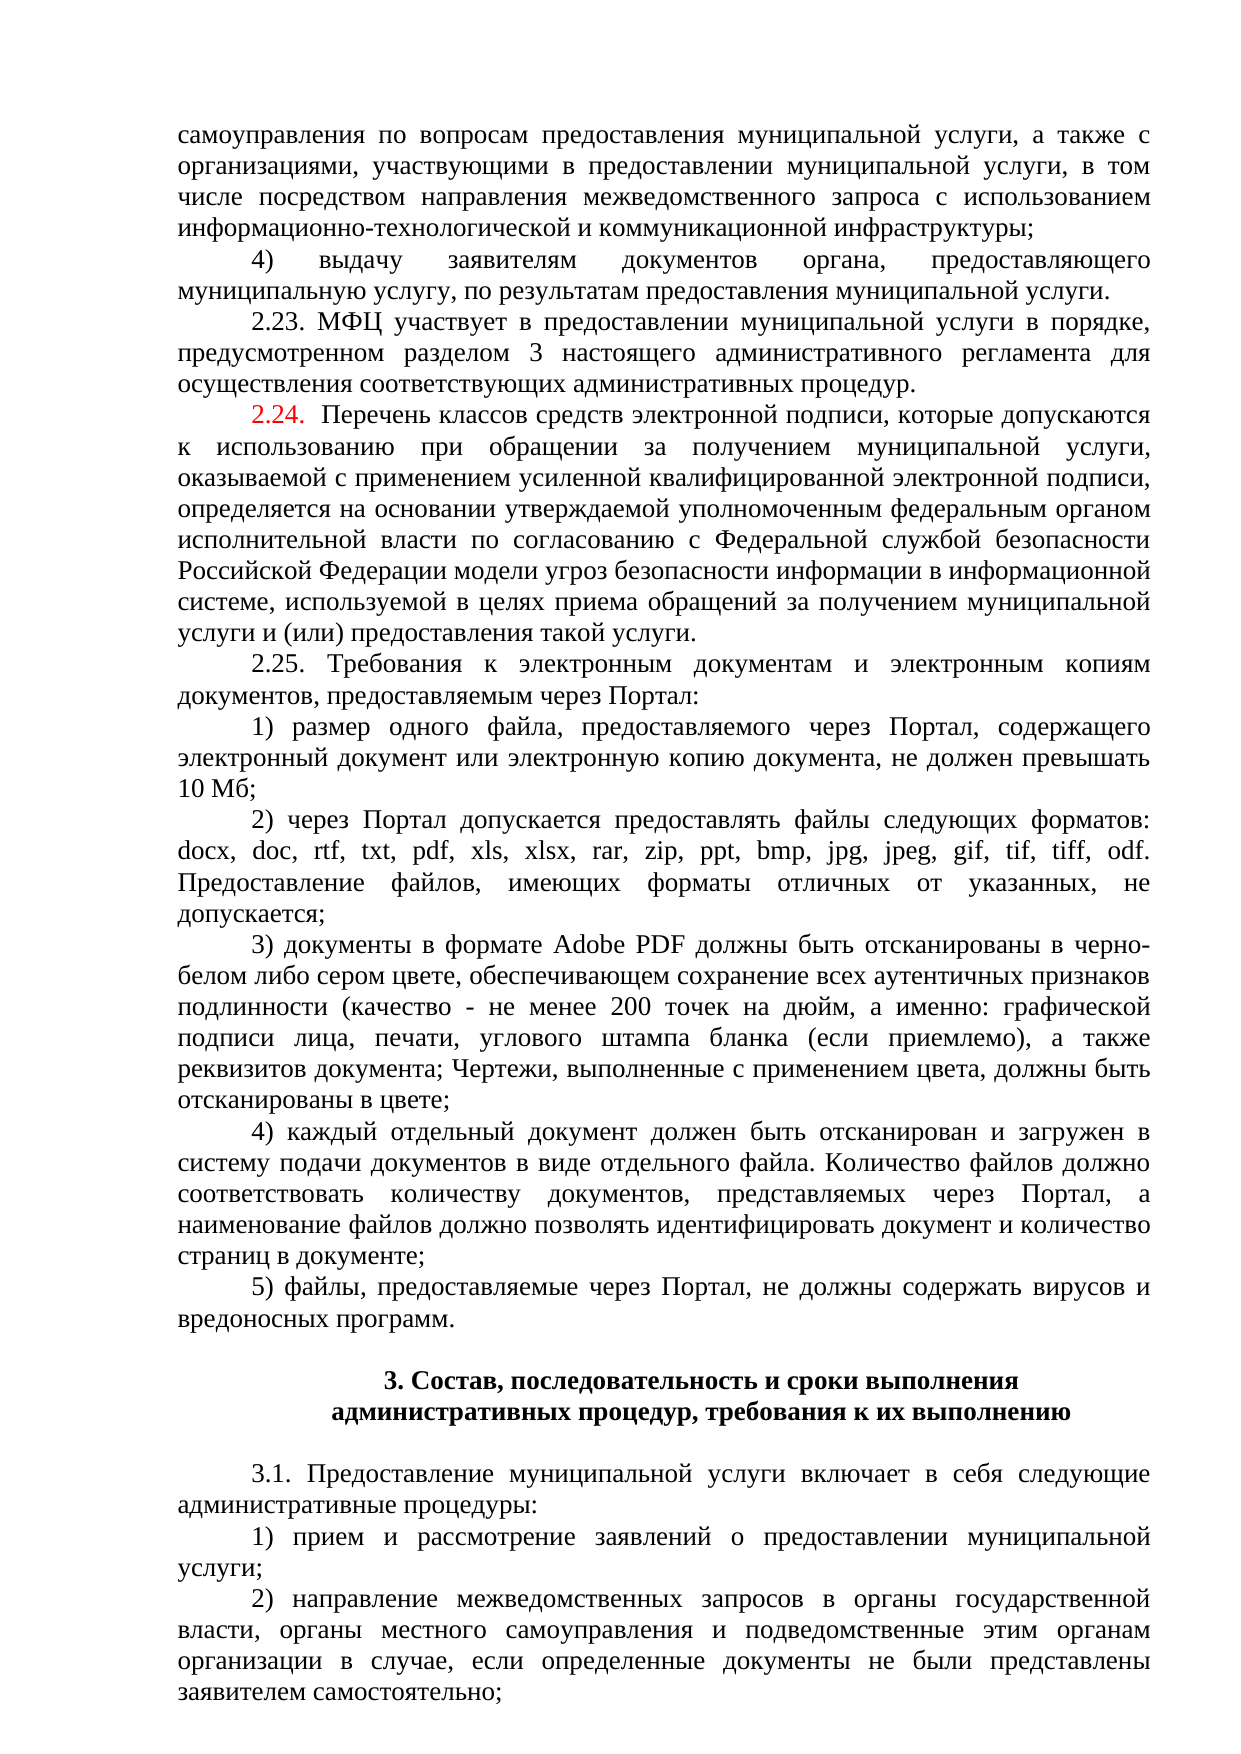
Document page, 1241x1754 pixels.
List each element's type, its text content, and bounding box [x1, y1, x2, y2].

text 3) документы в формате Adobe PDF должны быть отсканированы в черно-белом либо сером цвете, обеспечивающем сохранение всех аутентичных признаков подлинности (качество - не менее 200 точек на дюйм, а именно: графической подписи лица, печати, углового штампа бланка (если приемлемо), а также реквизитов документа; Чертежи, выполненные с применением цвета, должны быть отсканированы в цвете; [177, 928, 1152, 1115]
text 2.24. Перечень классов средств электронной подписи, которые допускаются к использованию при обращении за получением муниципальной услуги, оказываемой с применением усиленной квалифицированной электронной подписи, определяется на основании утверждаемой уполномоченным федеральным органом исполнительной власти по согласованию с Федеральной службой безопасности Российской Федерации модели угроз безопасности информации в информационной системе, используемой в целях приема обращений за получением муниципальной услуги и (или) предоставления такой услуги. [177, 398, 1152, 648]
text 1) размер одного файла, предоставляемого через Портал, содержащего электронный документ или электронную копию документа, не должен превышать 10 Мб; [177, 710, 1152, 803]
text административных процедур, требования к их выполнению [177, 1395, 1152, 1426]
text 2.23. МФЦ участвует в предоставлении муниципальной услуги в порядке, предусмотренном разделом 3 настоящего административного регламента для осуществления соответствующих административных процедур. [177, 305, 1152, 398]
text 4) каждый отдельный документ должен быть отсканирован и загружен в систему подачи документов в виде отдельного файла. Количество файлов должно соответствовать количеству документов, представляемых через Портал, а наименование файлов должно позволять идентифицировать документ и количество страниц в документе; [177, 1115, 1152, 1271]
text 1) прием и рассмотрение заявлений о предоставлении муниципальной услуги; [177, 1520, 1152, 1582]
text 3.1. Предоставление муниципальной услуги включает в себя следующие административные процедуры: [177, 1457, 1152, 1520]
text 5) файлы, предоставляемые через Портал, не должны содержать вирусов и вредоносных программ. [177, 1271, 1152, 1333]
text 2) через Портал допускается предоставлять файлы следующих форматов: docx, doc, rtf, txt, pdf, xls, xlsx, rar, zip, ppt, bmp, jpg, jpeg, gif, tif, tiff, odf. Предоставление файлов, имеющих форматы отличных от указанных, не допускается; [177, 803, 1152, 928]
text 2.25. Требования к электронным документам и электронным копиям документов, предоставляемым через Портал: [177, 648, 1152, 710]
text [177, 118, 1152, 243]
text 4) выдачу заявителям документов органа, предоставляющего муниципальную услугу, по результатам предоставления муниципальной услуги. [177, 243, 1152, 305]
text 2) направление межведомственных запросов в органы государственной власти, органы местного самоуправления и подведомственные этим органам организации в случае, если определенные документы не были представлены заявителем самостоятельно; [177, 1582, 1152, 1707]
text 3. Состав, последовательность и сроки выполнения [177, 1364, 1152, 1395]
